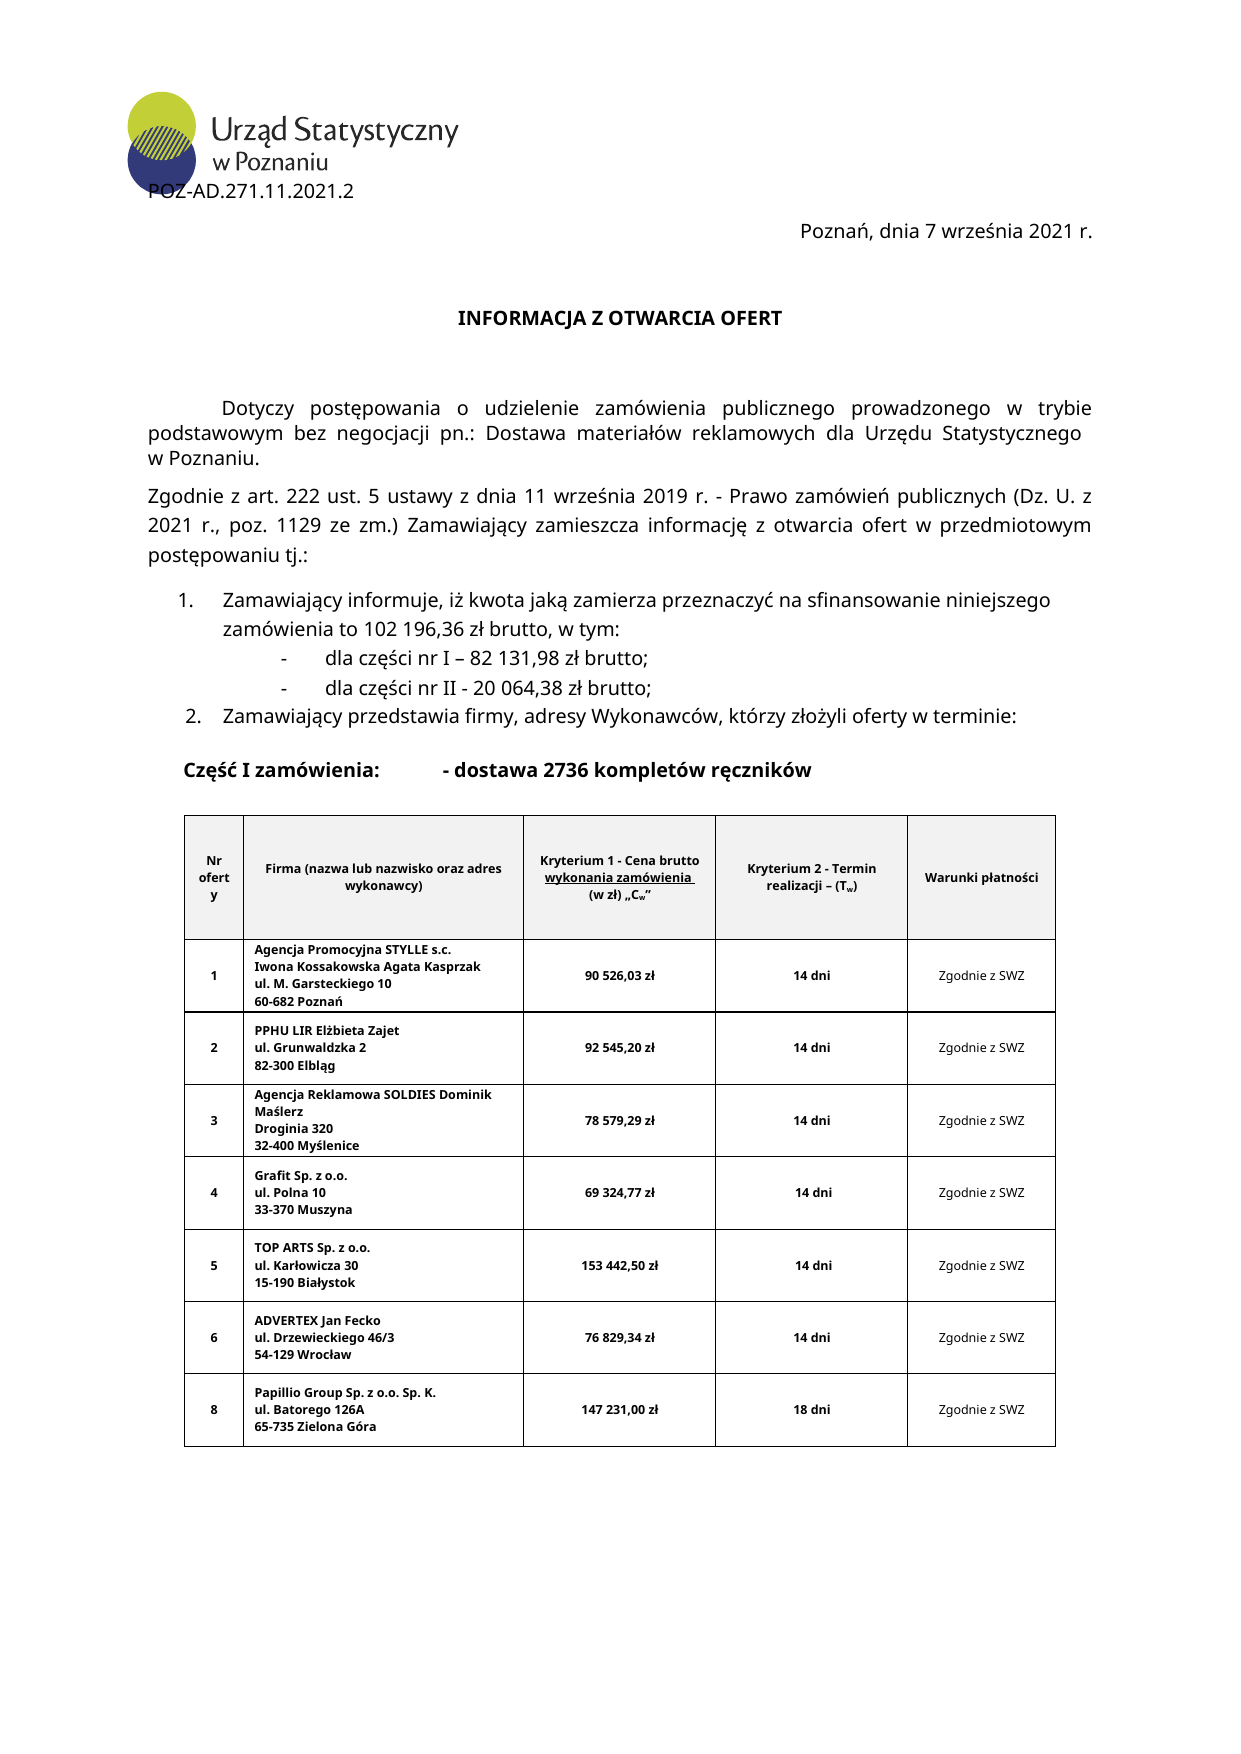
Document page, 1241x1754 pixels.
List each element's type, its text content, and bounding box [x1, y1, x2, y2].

list Zamawiający przedstawia firmy, adresy Wykonawców, którzy złożyli oferty w terminie: [185, 703, 1093, 730]
table_cell Papillio Group Sp. z o.o. Sp. K. ul. Batorego 126A 65-735 Zielona Góra [244, 1374, 523, 1446]
table_cell ADVERTEX Jan Fecko ul. Drzewieckiego 46/3 54-129 Wrocław [244, 1302, 523, 1373]
table_cell 90 526,03 zł [524, 940, 715, 1011]
text Dotyczy postępowania o udzielenie zamówienia publicznego prowadzonego w trybie podstawowym bez negocjacji pn.: Dostawa materiałów reklamowych dla Urzędu Statystycznego w Poznaniu. [148, 395, 1093, 470]
table_cell 14 dni [716, 940, 907, 1011]
table_cell Zgodnie z SWZ [908, 940, 1055, 1011]
table_header Nr oferty [185, 816, 243, 939]
table_cell 92 545,20 zł [524, 1013, 715, 1084]
table_cell 14 dni [716, 1157, 907, 1228]
table_cell 1 [185, 940, 243, 1011]
table_cell 14 dni [716, 1302, 907, 1373]
table_cell Zgodnie z SWZ [908, 1085, 1055, 1156]
table_cell Grafit Sp. z o.o. ul. Polna 10 33-370 Muszyna [244, 1157, 523, 1228]
table_cell 4 [185, 1157, 243, 1228]
text Część I zamówienia: - dostawa 2736 kompletów ręczników [148, 757, 1093, 784]
text - dla części nr I – 82 131,98 zł brutto; [281, 645, 1093, 672]
table_header Kryterium 2 - Termin realizacji – (Tw) [716, 816, 907, 939]
table_cell 18 dni [716, 1374, 907, 1446]
table_cell 147 231,00 zł [524, 1374, 715, 1446]
table_cell 14 dni [716, 1013, 907, 1084]
table_cell 3 [185, 1085, 243, 1156]
table_cell Zgodnie z SWZ [908, 1302, 1055, 1373]
table_cell 14 dni [716, 1230, 907, 1301]
table_cell Zgodnie z SWZ [908, 1230, 1055, 1301]
table_cell TOP ARTS Sp. z o.o. ul. Karłowicza 30 15-190 Białystok [244, 1230, 523, 1301]
table_cell 78 579,29 zł [524, 1085, 715, 1156]
text INFORMACJA Z OTWARCIA OFERT [148, 304, 1093, 331]
table_cell 69 324,77 zł [524, 1157, 715, 1228]
table_cell Zgodnie z SWZ [908, 1013, 1055, 1084]
table_header Warunki płatności [908, 816, 1055, 939]
table_cell Zgodnie z SWZ [908, 1374, 1055, 1446]
table_cell Agencja Reklamowa SOLDIES Dominik Maślerz Droginia 320 32-400 Myślenice [244, 1085, 523, 1156]
table_cell 14 dni [716, 1085, 907, 1156]
text Poznań, dnia 7 września 2021 r. [148, 218, 1093, 244]
list Zamawiający informuje, iż kwota jaką zamierza przeznaczyć na sfinansowanie niniejszego zamówienia to 102 196,36 zł brutto, w tym: [177, 587, 1093, 643]
table_cell Agencja Promocyjna STYLLE s.c. Iwona Kossakowska Agata Kasprzak ul. M. Garsteckiego 10 60-682 Poznań [244, 940, 523, 1011]
table_header Kryterium 1 - Cena brutto wykonania zamówienia (w zł) „Cw” [524, 816, 715, 939]
table_cell 8 [185, 1374, 243, 1446]
table_cell PPHU LIR Elżbieta Zajet ul. Grunwaldzka 2 82-300 Elbląg [244, 1013, 523, 1084]
table_cell 153 442,50 zł [524, 1230, 715, 1301]
table_cell 2 [185, 1013, 243, 1084]
table_cell 5 [185, 1230, 243, 1301]
table_cell 6 [185, 1302, 243, 1373]
table_header Firma (nazwa lub nazwisko oraz adres wykonawcy) [244, 816, 523, 939]
table_cell 76 829,34 zł [524, 1302, 715, 1373]
table_cell Zgodnie z SWZ [908, 1157, 1055, 1228]
text Zgodnie z art. 222 ust. 5 ustawy z dnia 11 września 2019 r. - Prawo zamówień publicznych (Dz. U. z 2021 r., poz. 1129 ze zm.) Zamawiający zamieszcza informację z otwarcia ofert w przedmiotowym postępowaniu tj.: [148, 483, 1093, 568]
text POZ-AD.271.11.2021.2 [148, 177, 1093, 204]
text - dla części nr II - 20 064,38 zł brutto; [281, 674, 1093, 701]
